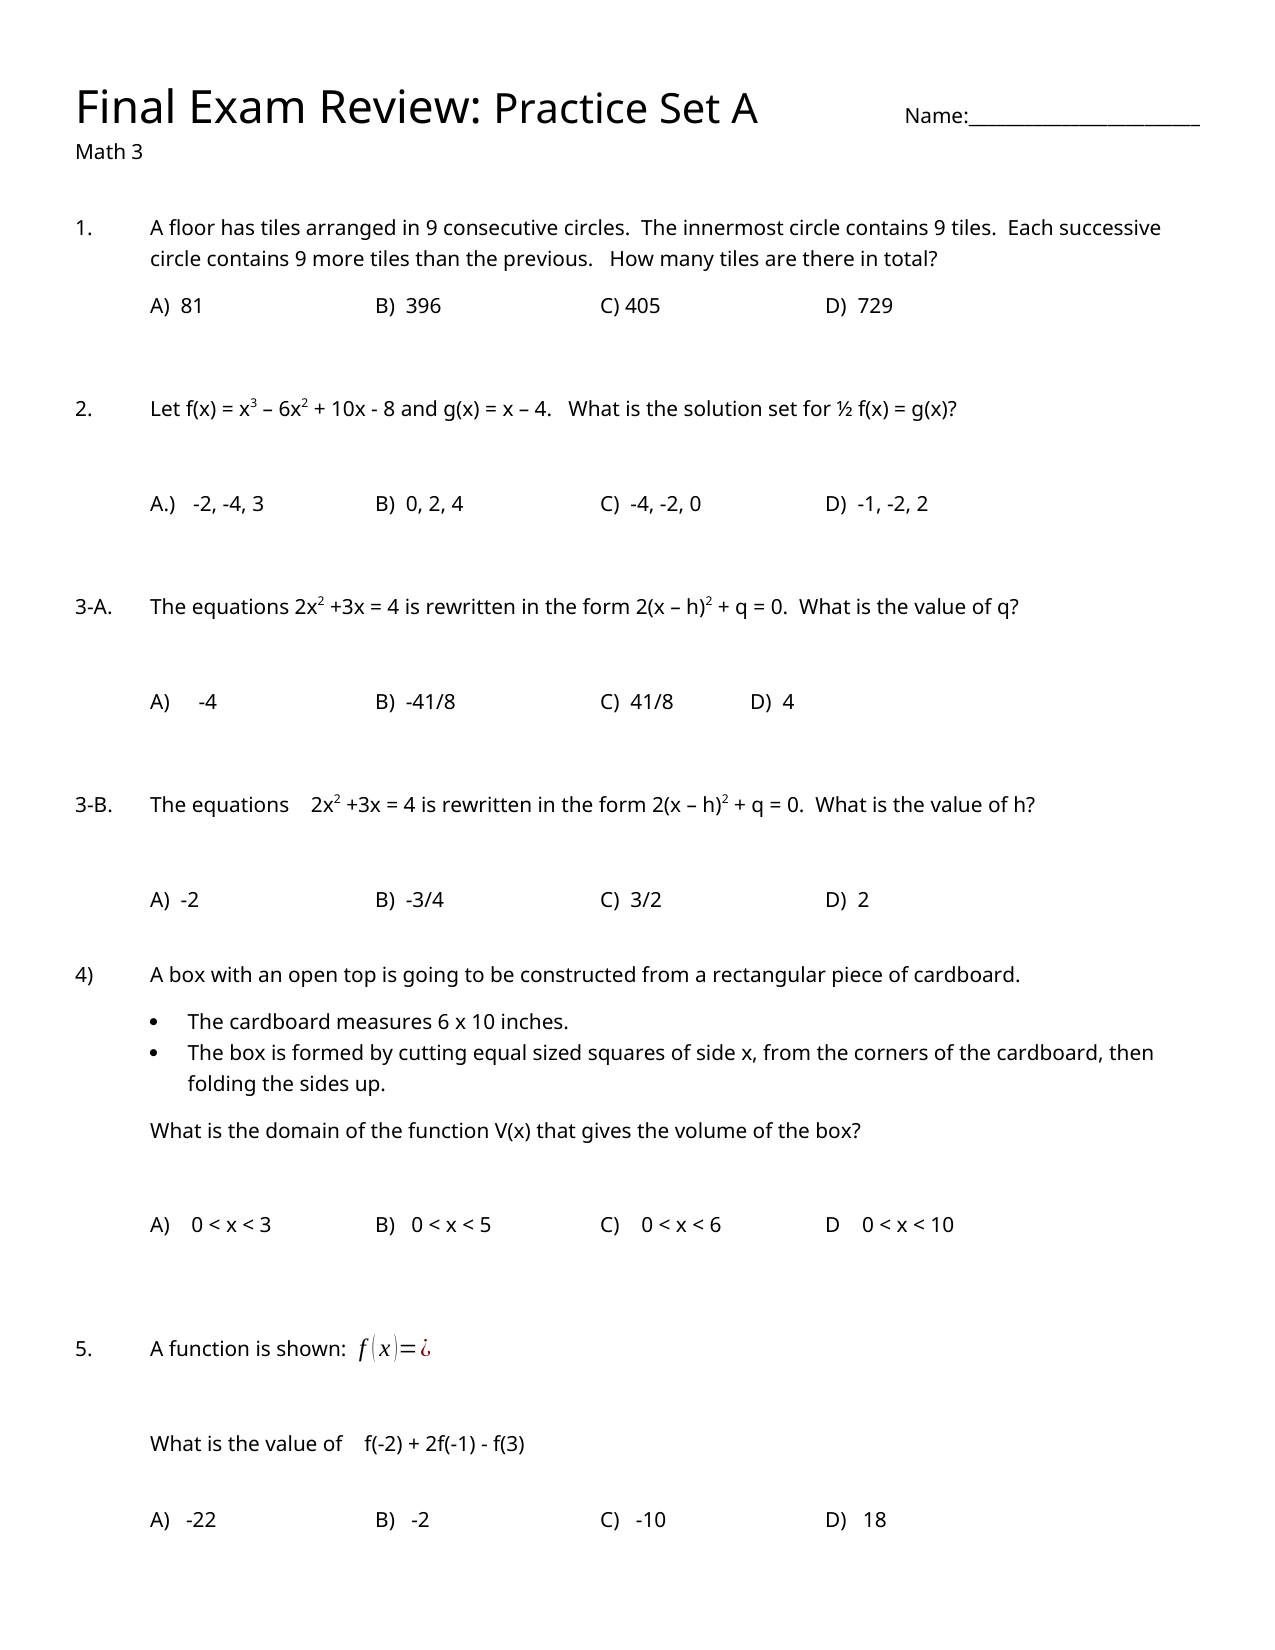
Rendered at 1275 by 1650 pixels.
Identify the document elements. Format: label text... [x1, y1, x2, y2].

text Math 3 [75, 137, 1200, 166]
text A) 81 B) 396 C) 405 D) 729 [75, 291, 1200, 319]
list The box is formed by cutting equal sized squares of side x, from the corners of the cardboard, then folding the sides up. [150, 1038, 1200, 1097]
text 1. A floor has tiles arranged in 9 consecutive circles. The innermost circle contains 9 tiles. Each successive circle contains 9 more tiles than the previous. How many tiles are there in total? [75, 213, 1200, 272]
text A) 0 < x < 3 B) 0 < x < 5 C) 0 < x < 6 D 0 < x < 10 [75, 1210, 1200, 1238]
list -4 B) -41/8 C) 41/8 D) 4 [150, 687, 1200, 715]
text 5. A function is shown: [75, 1333, 1200, 1363]
text Final Exam Review: Practice Set A Name:_________________________ [75, 75, 1200, 137]
text 3-A. The equations 2x2 +3x = 4 is rewritten in the form 2(x – h)2 + q = 0. What is the value of q? [75, 592, 1200, 621]
text 3-B. The equations 2x2 +3x = 4 is rewritten in the form 2(x – h)2 + q = 0. What is the value of h? [75, 790, 1200, 819]
list The cardboard measures 6 x 10 inches. [150, 1007, 1200, 1036]
text What is the value of f(-2) + 2f(-1) - f(3) [75, 1429, 1200, 1458]
text 4) A box with an open top is going to be constructed from a rectangular piece of cardboard. [75, 960, 1200, 988]
text A) -22 B) -2 C) -10 D) 18 [75, 1505, 1200, 1533]
text What is the domain of the function V(x) that gives the volume of the box? [75, 1116, 1200, 1144]
text 2. Let f(x) = x3 – 6x2 + 10x - 8 and g(x) = x – 4. What is the solution set for ½ f(x) = g(x)? [75, 394, 1200, 423]
list -2, -4, 3 B) 0, 2, 4 C) -4, -2, 0 D) -1, -2, 2 [150, 489, 1200, 517]
text A) -2 B) -3/4 C) 3/2 D) 2 [150, 885, 1200, 913]
